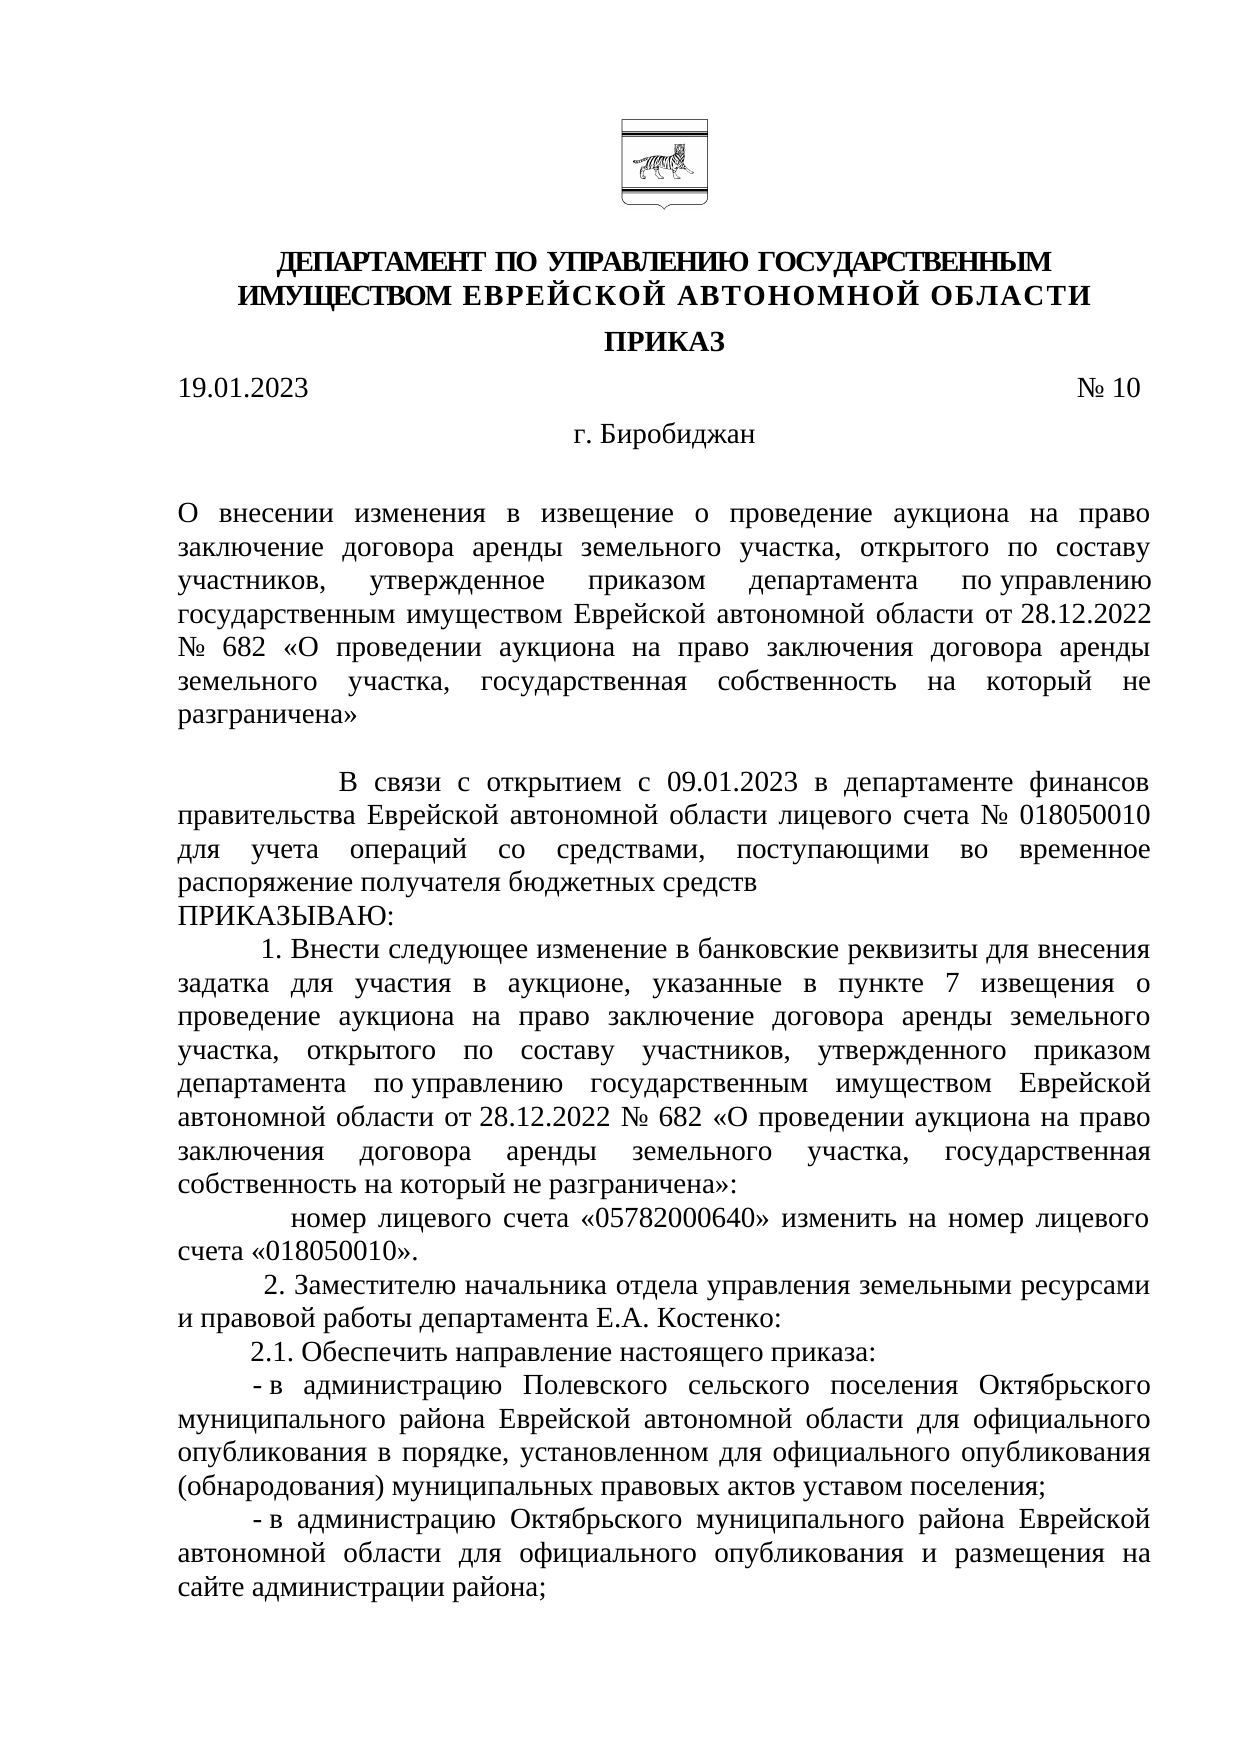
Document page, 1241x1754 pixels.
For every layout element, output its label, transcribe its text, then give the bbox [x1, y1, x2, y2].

text г. Биробиджан [177, 416, 1152, 449]
text 2. Заместителю начальника отдела управления земельными ресурсами и правовой работы департамента Е.А. Костенко: [177, 1267, 1152, 1334]
text ПРИКАЗ [177, 324, 1152, 357]
text ДЕПАРТАМЕНТ ПО УПРАВЛЕНИЮ ГОСУДАРСТВЕННЫМ ИМУЩЕСТВОМ ЕВРЕЙСКОЙ АВТОНОМНОЙ ОБЛАСТИ [177, 244, 1152, 311]
text номер лицевого счета «05782000640» изменить на номер лицевого счета «018050010». [177, 1200, 1152, 1267]
text В связи с открытием с 09.01.2023 в департаменте финансов правительства Еврейской автономной области лицевого счета № 018050010 для учета операций со средствами, поступающими во временное распоряжение получателя бюджетных средств [177, 764, 1152, 898]
text 19.01.2023 № 10 [177, 370, 1152, 403]
picture [620, 118, 709, 211]
text ПРИКАЗЫВАЮ: [177, 898, 1152, 931]
text - в администрацию Октябрьского муниципального района Еврейской автономной области для официального опубликования и размещения на сайте администрации района; [177, 1502, 1152, 1602]
text 2.1. Обеспечить направление настоящего приказа: [177, 1334, 1152, 1367]
text 1. Внести следующее изменение в банковские реквизиты для внесения задатка для участия в аукционе, указанные в пункте 7 извещения о проведение аукциона на право заключение договора аренды земельного участка, открытого по составу участников, утвержденного приказом департамента по управлению государственным имуществом Еврейской автономной области от 28.12.2022 № 682 «О проведении аукциона на право заключения договора аренды земельного участка, государственная собственность на который не разграничена»: [177, 931, 1152, 1200]
text О внесении изменения в извещение о проведение аукциона на право заключение договора аренды земельного участка, открытого по составу участников, утвержденное приказом департамента по управлению государственным имуществом Еврейской автономной области от 28.12.2022 № 682 «О проведении аукциона на право заключения договора аренды земельного участка, государственная собственность на который не разграничена» [177, 495, 1152, 730]
text - в администрацию Полевского сельского поселения Октябрьского муниципального района Еврейской автономной области для официального опубликования в порядке, установленном для официального опубликования (обнародования) муниципальных правовых актов уставом поселения; [177, 1367, 1152, 1502]
